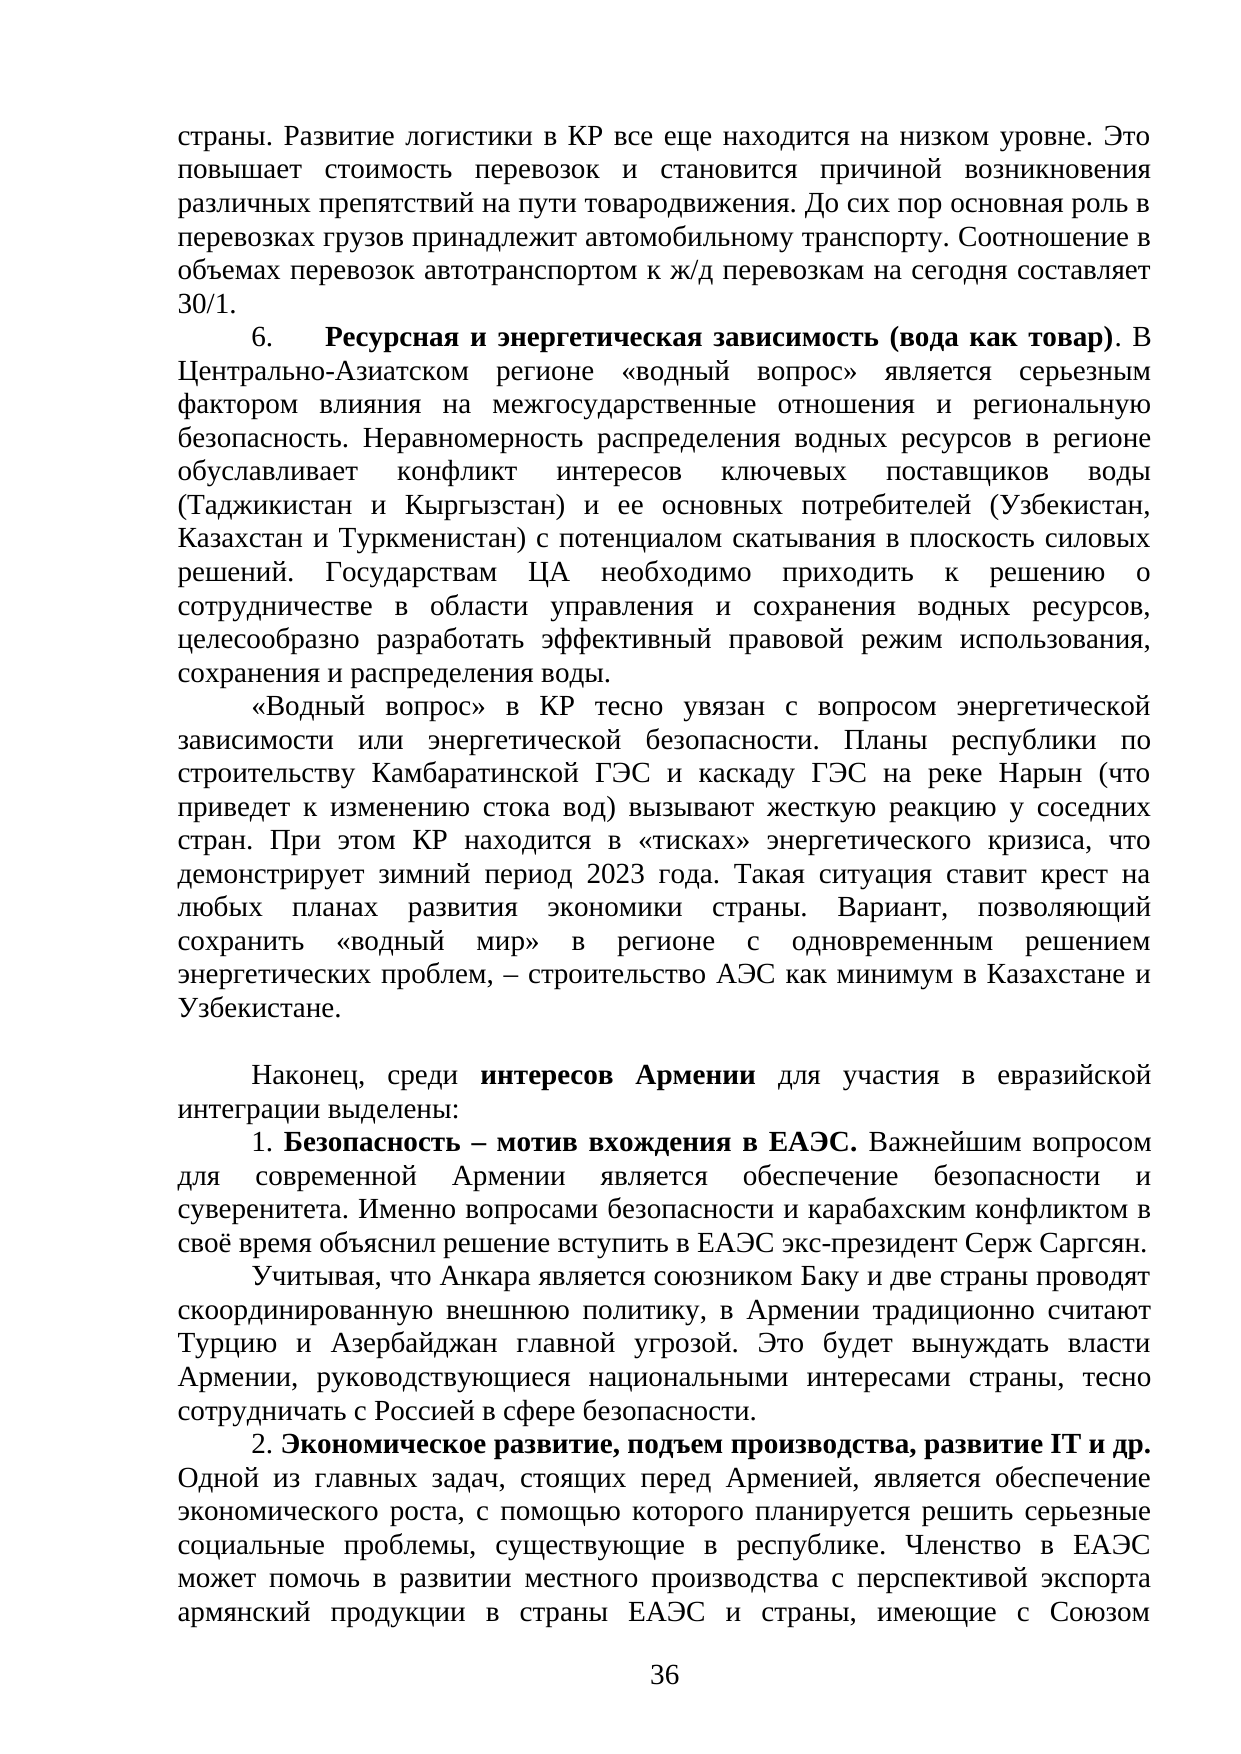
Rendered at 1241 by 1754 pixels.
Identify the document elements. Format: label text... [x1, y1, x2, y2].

list Ресурсная и энергетическая зависимость (вода как товар). В Центрально-Азиатском регионе «водный вопрос» является серьезным фактором влияния на межгосударственные отношения и региональную безопасность. Неравномерность распределения водных ресурсов в регионе обуславливает конфликт интересов ключевых поставщиков воды (Таджикистан и Кыргызстан) и ее основных потребителей (Узбекистан, Казахстан и Туркменистан) с потенциалом скатывания в плоскость силовых решений. Государствам ЦА необходимо приходить к решению о сотрудничестве в области управления и сохранения водных ресурсов, целесообразно разработать эффективный правовой режим использования, сохранения и распределения воды. [177, 319, 1152, 688]
text 1. Безопасность – мотив вхождения в ЕАЭС. Важнейшим вопросом для современной Армении является обеспечение безопасности и суверенитета. Именно вопросами безопасности и карабахским конфликтом в своё время объяснил решение вступить в ЕАЭС экс-президент Серж Саргсян. [177, 1124, 1152, 1258]
text Наконец, среди интересов Армении для участия в евразийской интеграции выделены: [177, 1057, 1152, 1124]
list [177, 118, 1152, 319]
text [177, 1426, 1152, 1627]
text Учитывая, что Анкара является союзником Баку и две страны проводят скоординированную внешнюю политику, в Армении традиционно считают Турцию и Азербайджан главной угрозой. Это будет вынуждать власти Армении, руководствующиеся национальными интересами страны, тесно сотрудничать с Россией в сфере безопасности. [177, 1258, 1152, 1426]
text «Водный вопрос» в КР тесно увязан с вопросом энергетической зависимости или энергетической безопасности. Планы республики по строительству Камбаратинской ГЭС и каскаду ГЭС на реке Нарын (что приведет к изменению стока вод) вызывают жесткую реакцию у соседних стран. При этом КР находится в «тисках» энергетического кризиса, что демонстрирует зимний период 2023 года. Такая ситуация ставит крест на любых планах развития экономики страны. Вариант, позволяющий сохранить «водный мир» в регионе с одновременным решением энергетических проблем, – строительство АЭС как минимум в Казахстане и Узбекистане. [177, 688, 1152, 1024]
